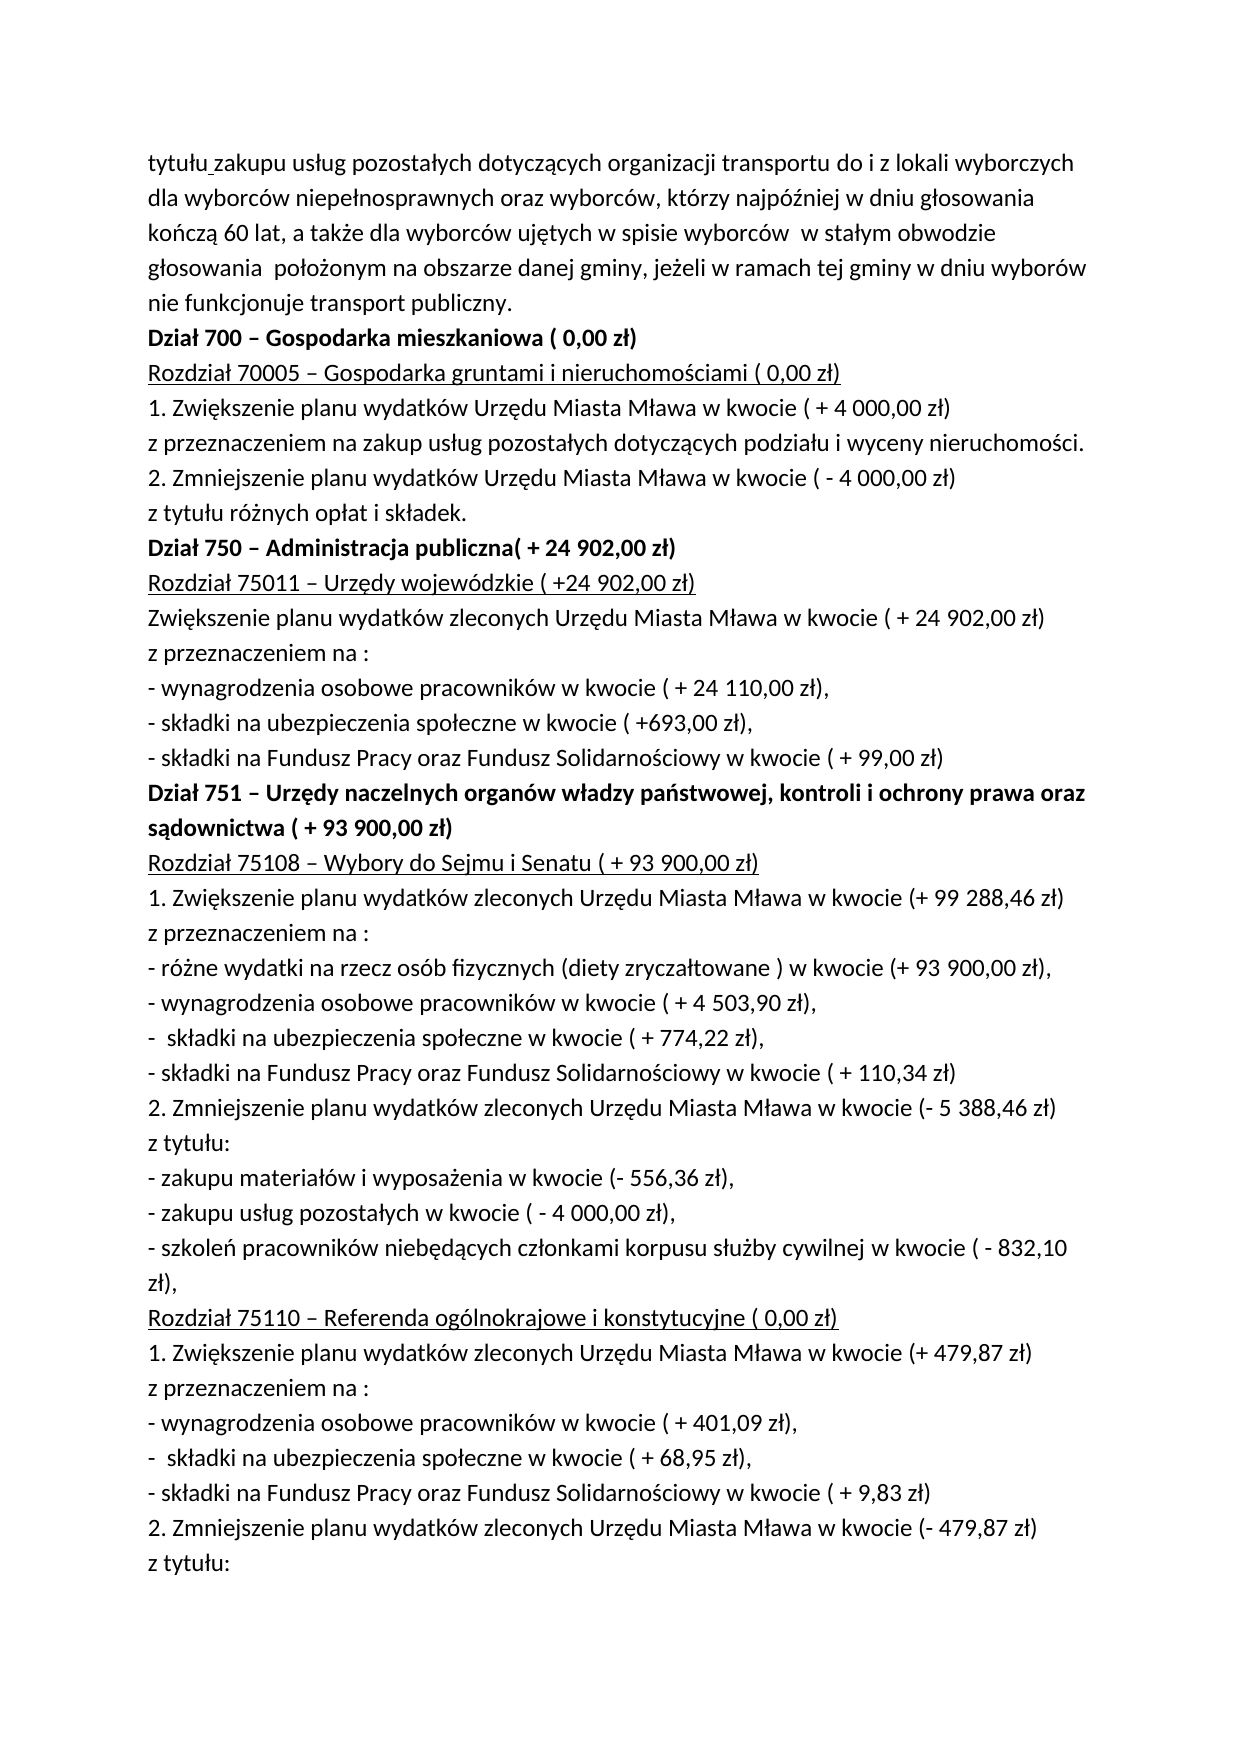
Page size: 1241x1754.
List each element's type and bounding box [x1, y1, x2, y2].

text [148, 148, 1093, 1578]
